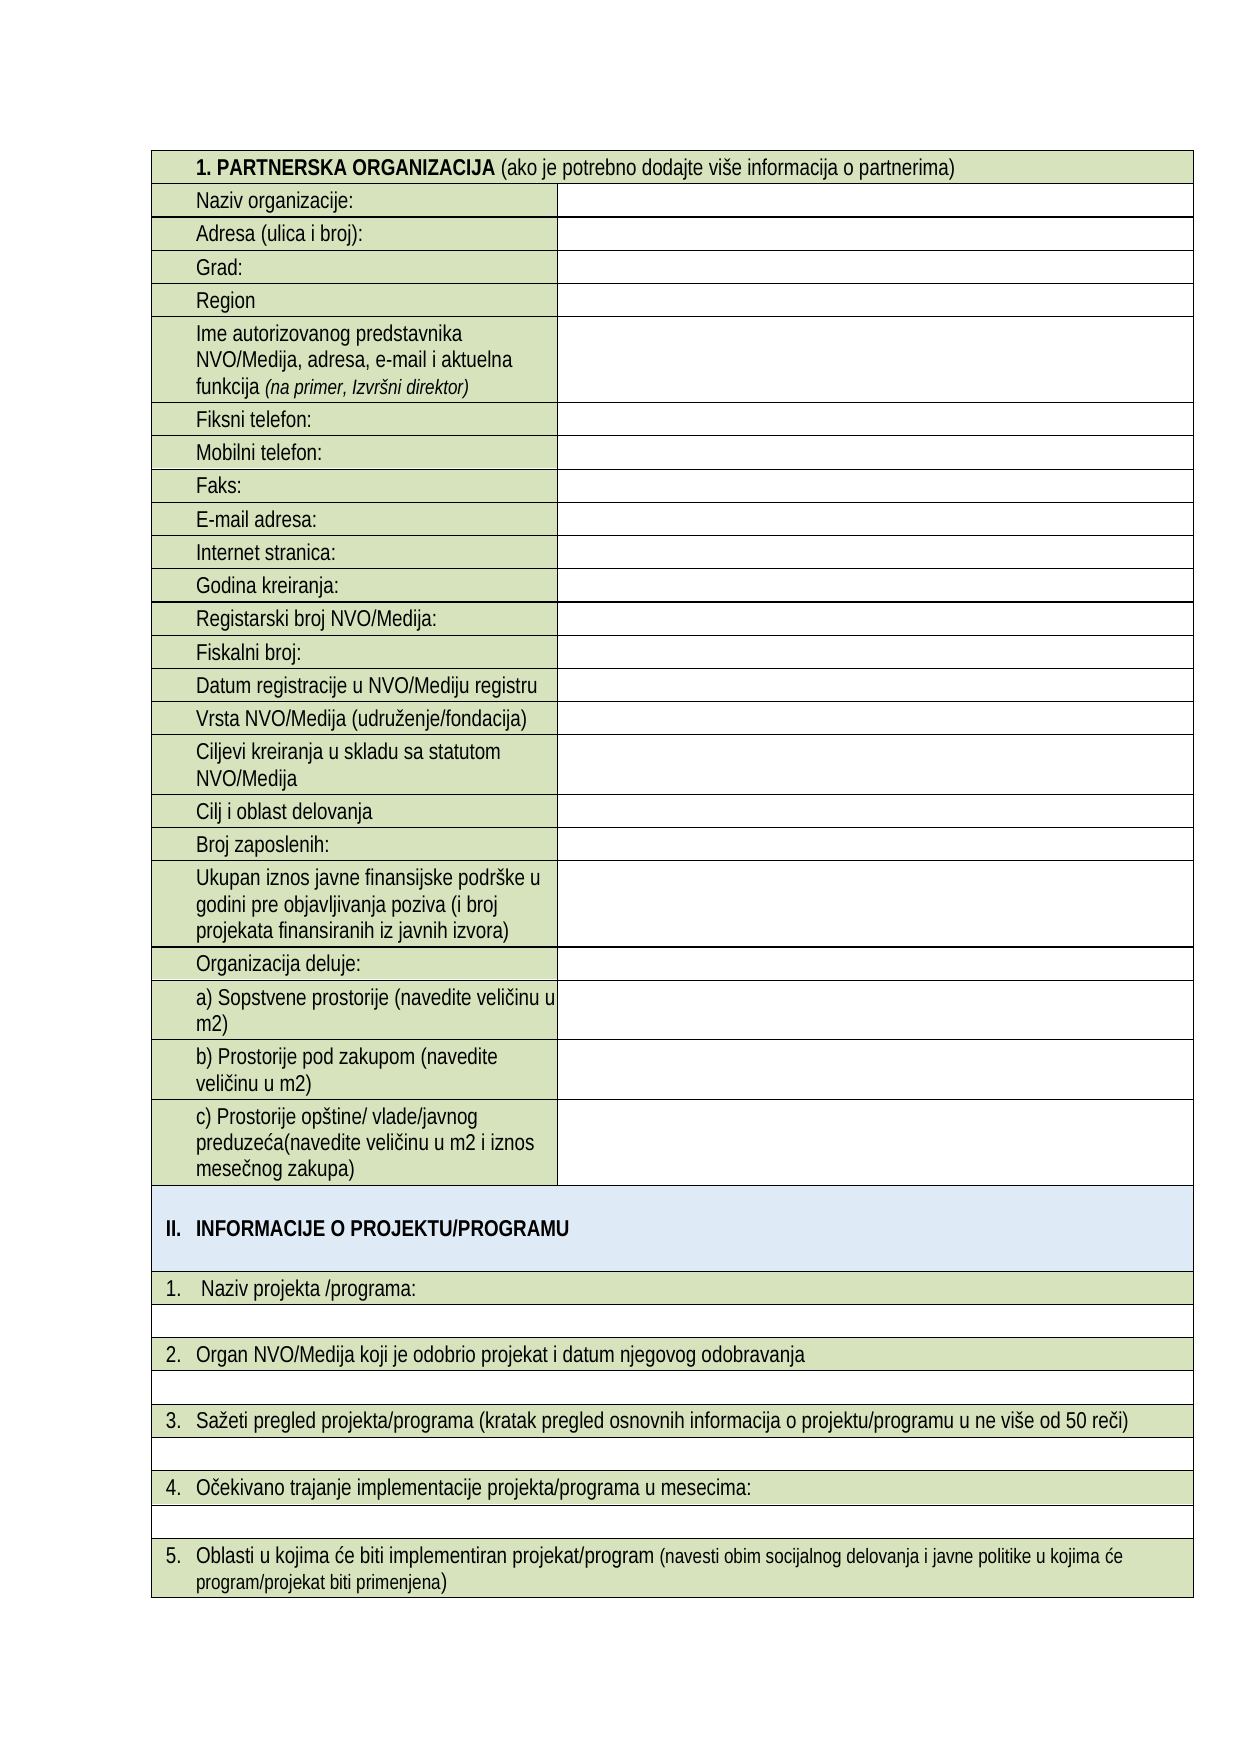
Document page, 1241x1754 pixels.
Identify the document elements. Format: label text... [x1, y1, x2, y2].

table_cell Ciljevi kreiranja u skladu sa statutom NVO/Medija [195, 735, 557, 794]
table_cell Ukupan iznos javne finansijske podrške u godini pre objavljivanja poziva (i broj projekata finansiranih iz javnih izvora) [195, 861, 557, 946]
table_cell [152, 569, 195, 601]
table_cell Region [195, 284, 557, 316]
table_cell [152, 1371, 1193, 1403]
table_cell [558, 317, 1193, 402]
table_cell [558, 284, 1193, 316]
table_cell [152, 1506, 1193, 1538]
table_cell Internet stranica: [195, 536, 557, 568]
table_cell [152, 795, 195, 827]
table_cell Oblasti u kojima će biti implementiran projekat/program (navesti obim socijalnog delovanja i javne politike u kojima će program/projekat biti primenjena) [195, 1539, 1193, 1597]
table_cell [152, 981, 195, 1039]
table_cell [152, 470, 195, 502]
table_cell Grad: [195, 251, 557, 283]
table_cell c) Prostorije opštine/ vlade/javnog preduzeća(navedite veličinu u m2 i iznos mesečnog zakupa) [195, 1100, 557, 1185]
table_cell Fiskalni broj: [195, 636, 557, 668]
table_cell [152, 403, 195, 435]
table_cell [152, 536, 195, 568]
table_cell [152, 1438, 1193, 1470]
table_cell [558, 536, 1193, 568]
table_cell II. [152, 1186, 195, 1271]
table_cell [558, 948, 1193, 979]
table_cell [558, 636, 1193, 668]
table_cell [152, 184, 195, 216]
table_cell [558, 470, 1193, 502]
table_cell [558, 436, 1193, 468]
table_cell [558, 735, 1193, 794]
table_cell [558, 981, 1193, 1039]
table_cell Organ NVO/Medija koji je odobrio projekat i datum njegovog odobravanja [195, 1338, 1193, 1370]
table_cell [152, 948, 195, 979]
table_cell [152, 861, 195, 946]
table_cell [152, 828, 195, 860]
table_cell [152, 436, 195, 468]
table_cell 4. [152, 1471, 195, 1504]
table_cell Organizacija deluje: [195, 948, 557, 979]
table_cell Naziv organizacije: [195, 184, 557, 216]
table_cell [558, 403, 1193, 435]
table_cell [152, 702, 195, 734]
table_cell Vrsta NVO/Medija (udruženje/fondacija) [195, 702, 557, 734]
table_cell Mobilni telefon: [195, 436, 557, 468]
table_cell [152, 1040, 195, 1099]
table_cell [558, 218, 1193, 250]
table_cell b) Prostorije pod zakupom (navedite veličinu u m2) [195, 1040, 557, 1099]
table_cell 1. [152, 1272, 195, 1304]
table_cell Ime autorizovanog predstavnika NVO/Medija, adresa, e-mail i aktuelna funkcija (na primer, Izvršni direktor) [195, 317, 557, 402]
table_cell Broj zaposlenih: [195, 828, 557, 860]
table_cell [152, 636, 195, 668]
table_cell [152, 669, 195, 701]
table_cell [558, 251, 1193, 283]
table_cell [558, 184, 1193, 216]
table_cell [558, 861, 1193, 946]
table_cell 3. [152, 1405, 195, 1437]
table_cell [152, 1305, 1193, 1337]
table_cell INFORMACIJE O PROJEKTU/PROGRAMU [195, 1186, 1193, 1271]
table_cell Faks: [195, 470, 557, 502]
table_cell 5. [152, 1539, 195, 1597]
table_cell [558, 828, 1193, 860]
table_cell [558, 569, 1193, 601]
table_cell [152, 735, 195, 794]
table_cell [152, 603, 195, 635]
table_cell Registarski broj NVO/Medija: [195, 603, 557, 635]
table_cell [558, 1040, 1193, 1099]
table_cell Naziv projekta /programa: [195, 1272, 1193, 1304]
table_cell [152, 151, 195, 183]
table_cell [152, 284, 195, 316]
table_cell Sažeti pregled projekta/programa (kratak pregled osnovnih informacija o projektu/programu u ne više od 50 reči) [195, 1405, 1193, 1437]
table_cell [558, 1100, 1193, 1185]
table_cell [558, 603, 1193, 635]
table_cell [558, 669, 1193, 701]
table_cell 2. [152, 1338, 195, 1370]
table_cell [152, 218, 195, 250]
table_cell [152, 1100, 195, 1185]
table_cell Fiksni telefon: [195, 403, 557, 435]
table_cell [152, 503, 195, 535]
table_cell Cilj i oblast delovanja [195, 795, 557, 827]
table_cell Datum registracije u NVO/Mediju registru [195, 669, 557, 701]
table_cell Adresa (ulica i broj): [195, 218, 557, 250]
table_cell a) Sopstvene prostorije (navedite veličinu u m2) [195, 981, 557, 1039]
table_cell [152, 317, 195, 402]
table_cell [558, 702, 1193, 734]
table_cell [558, 795, 1193, 827]
table_cell E-mail adresa: [195, 503, 557, 535]
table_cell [195, 151, 1193, 183]
table_cell Očekivano trajanje implementacije projekta/programa u mesecima: [195, 1471, 1193, 1504]
table_cell [152, 251, 195, 283]
table_cell [558, 503, 1193, 535]
table_cell Godina kreiranja: [195, 569, 557, 601]
